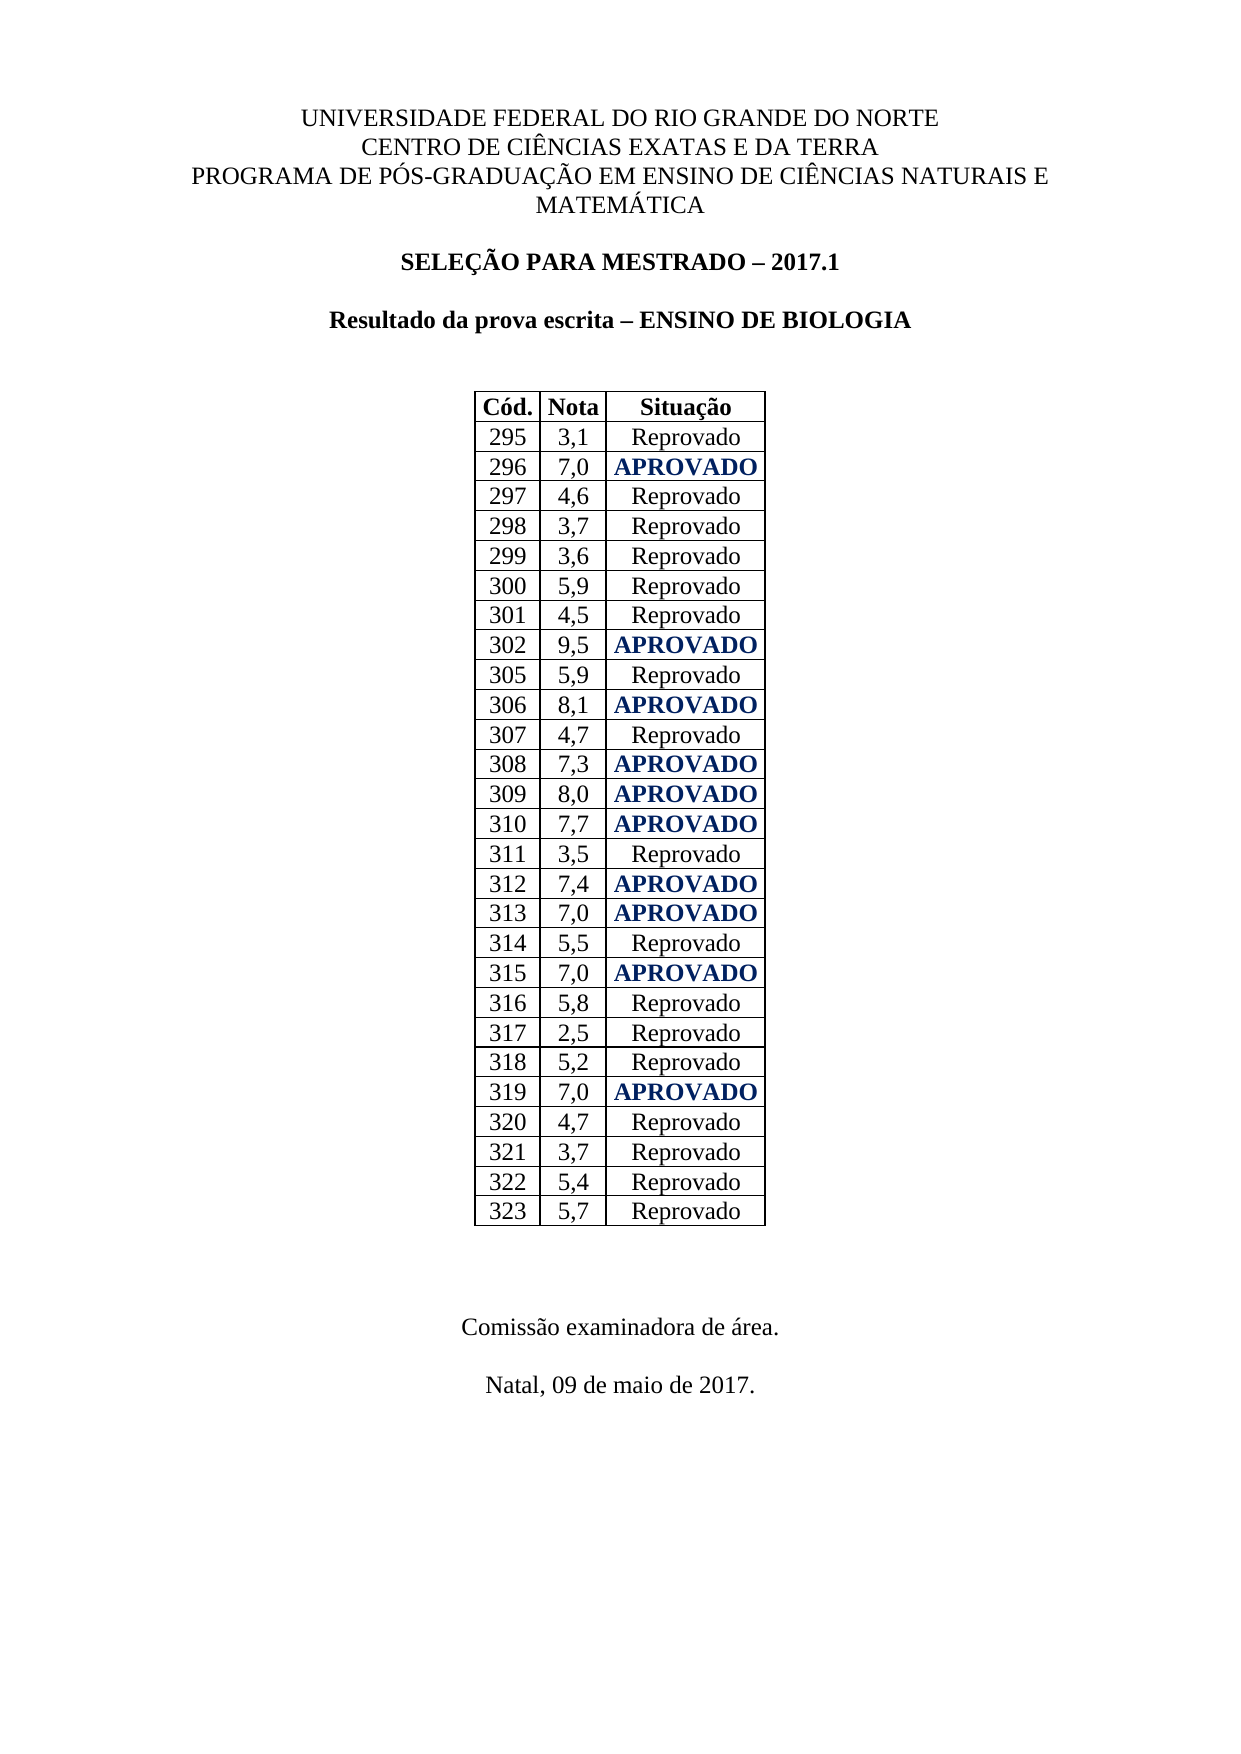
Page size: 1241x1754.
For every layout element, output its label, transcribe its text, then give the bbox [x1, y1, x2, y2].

table_cell 308 [476, 750, 539, 778]
table_cell 8,0 [541, 779, 605, 808]
table_cell Reprovado [607, 1018, 764, 1046]
table_cell 7,0 [541, 958, 605, 987]
table_cell 305 [476, 660, 539, 689]
table_cell 320 [476, 1107, 539, 1136]
table_cell Reprovado [607, 988, 764, 1017]
table_cell 3,7 [541, 1137, 605, 1166]
table_cell 4,5 [541, 601, 605, 629]
table_cell 315 [476, 958, 539, 987]
table_header Cód. [476, 392, 539, 421]
table_cell 307 [476, 720, 539, 748]
table_cell 321 [476, 1137, 539, 1166]
table_header Nota [541, 392, 605, 421]
table_cell Reprovado [607, 422, 764, 451]
table_cell Reprovado [607, 1137, 764, 1166]
table_cell Reprovado [607, 1048, 764, 1076]
table_cell Reprovado [607, 511, 764, 540]
table_cell Reprovado [607, 720, 764, 748]
table_cell APROVADO [607, 630, 764, 659]
table_cell 7,4 [541, 869, 605, 897]
table_header Situação [607, 392, 764, 421]
table_cell 314 [476, 928, 539, 957]
table_cell Reprovado [607, 571, 764, 599]
text CENTRO DE CIÊNCIAS EXATAS E DA TERRA [177, 132, 1063, 161]
table_cell Reprovado [607, 1196, 764, 1225]
table_cell APROVADO [607, 1077, 764, 1106]
table_cell Reprovado [607, 601, 764, 629]
table_cell APROVADO [607, 452, 764, 480]
table_cell 3,6 [541, 541, 605, 570]
table_cell 309 [476, 779, 539, 808]
table_cell 5,5 [541, 928, 605, 957]
table_cell 311 [476, 839, 539, 868]
table_cell 306 [476, 690, 539, 719]
text Natal, 09 de maio de 2017. [177, 1370, 1063, 1399]
table_cell 5,9 [541, 571, 605, 599]
table_cell 8,1 [541, 690, 605, 719]
table_cell Reprovado [607, 839, 764, 868]
table_cell 7,3 [541, 750, 605, 778]
table_cell 4,7 [541, 720, 605, 748]
table_cell APROVADO [607, 690, 764, 719]
table_cell Reprovado [607, 660, 764, 689]
table_cell 9,5 [541, 630, 605, 659]
table_cell APROVADO [607, 869, 764, 897]
table_cell 301 [476, 601, 539, 629]
table_cell 317 [476, 1018, 539, 1046]
table_cell 3,7 [541, 511, 605, 540]
table_cell APROVADO [607, 779, 764, 808]
text UNIVERSIDADE FEDERAL DO RIO GRANDE DO NORTE [177, 103, 1063, 132]
table_cell Reprovado [607, 1167, 764, 1195]
table_cell Reprovado [607, 928, 764, 957]
table_cell 313 [476, 899, 539, 927]
table_cell 5,8 [541, 988, 605, 1017]
table_cell APROVADO [607, 809, 764, 838]
table_cell 3,1 [541, 422, 605, 451]
text SELEÇÃO PARA MESTRADO – 2017.1 [177, 247, 1063, 276]
table_cell Reprovado [607, 481, 764, 510]
text Comissão examinadora de área. [177, 1312, 1063, 1341]
table_cell 5,4 [541, 1167, 605, 1195]
table_cell 4,6 [541, 481, 605, 510]
table_cell 302 [476, 630, 539, 659]
table_cell 322 [476, 1167, 539, 1195]
text Resultado da prova escrita – ENSINO DE BIOLOGIA [177, 305, 1063, 333]
table_cell APROVADO [607, 750, 764, 778]
table_cell 298 [476, 511, 539, 540]
table_cell 4,7 [541, 1107, 605, 1136]
table_cell 7,7 [541, 809, 605, 838]
table_cell APROVADO [607, 958, 764, 987]
table_cell 299 [476, 541, 539, 570]
table_cell APROVADO [607, 899, 764, 927]
table_cell 316 [476, 988, 539, 1017]
table_cell 7,0 [541, 1077, 605, 1106]
table_cell 312 [476, 869, 539, 897]
table_cell 323 [476, 1196, 539, 1225]
table_cell 300 [476, 571, 539, 599]
table_cell 297 [476, 481, 539, 510]
table_cell 310 [476, 809, 539, 838]
table_cell 5,9 [541, 660, 605, 689]
table_cell 5,7 [541, 1196, 605, 1225]
table_cell 296 [476, 452, 539, 480]
table_cell 318 [476, 1048, 539, 1076]
table_cell Reprovado [607, 541, 764, 570]
table_cell 319 [476, 1077, 539, 1106]
text PROGRAMA DE PÓS-GRADUAÇÃO EM ENSINO DE CIÊNCIAS NATURAIS E MATEMÁTICA [177, 161, 1063, 218]
table_cell 7,0 [541, 452, 605, 480]
table_cell Reprovado [607, 1107, 764, 1136]
table_cell 5,2 [541, 1048, 605, 1076]
table_cell 2,5 [541, 1018, 605, 1046]
table_cell 7,0 [541, 899, 605, 927]
table_cell 295 [476, 422, 539, 451]
table_cell 3,5 [541, 839, 605, 868]
